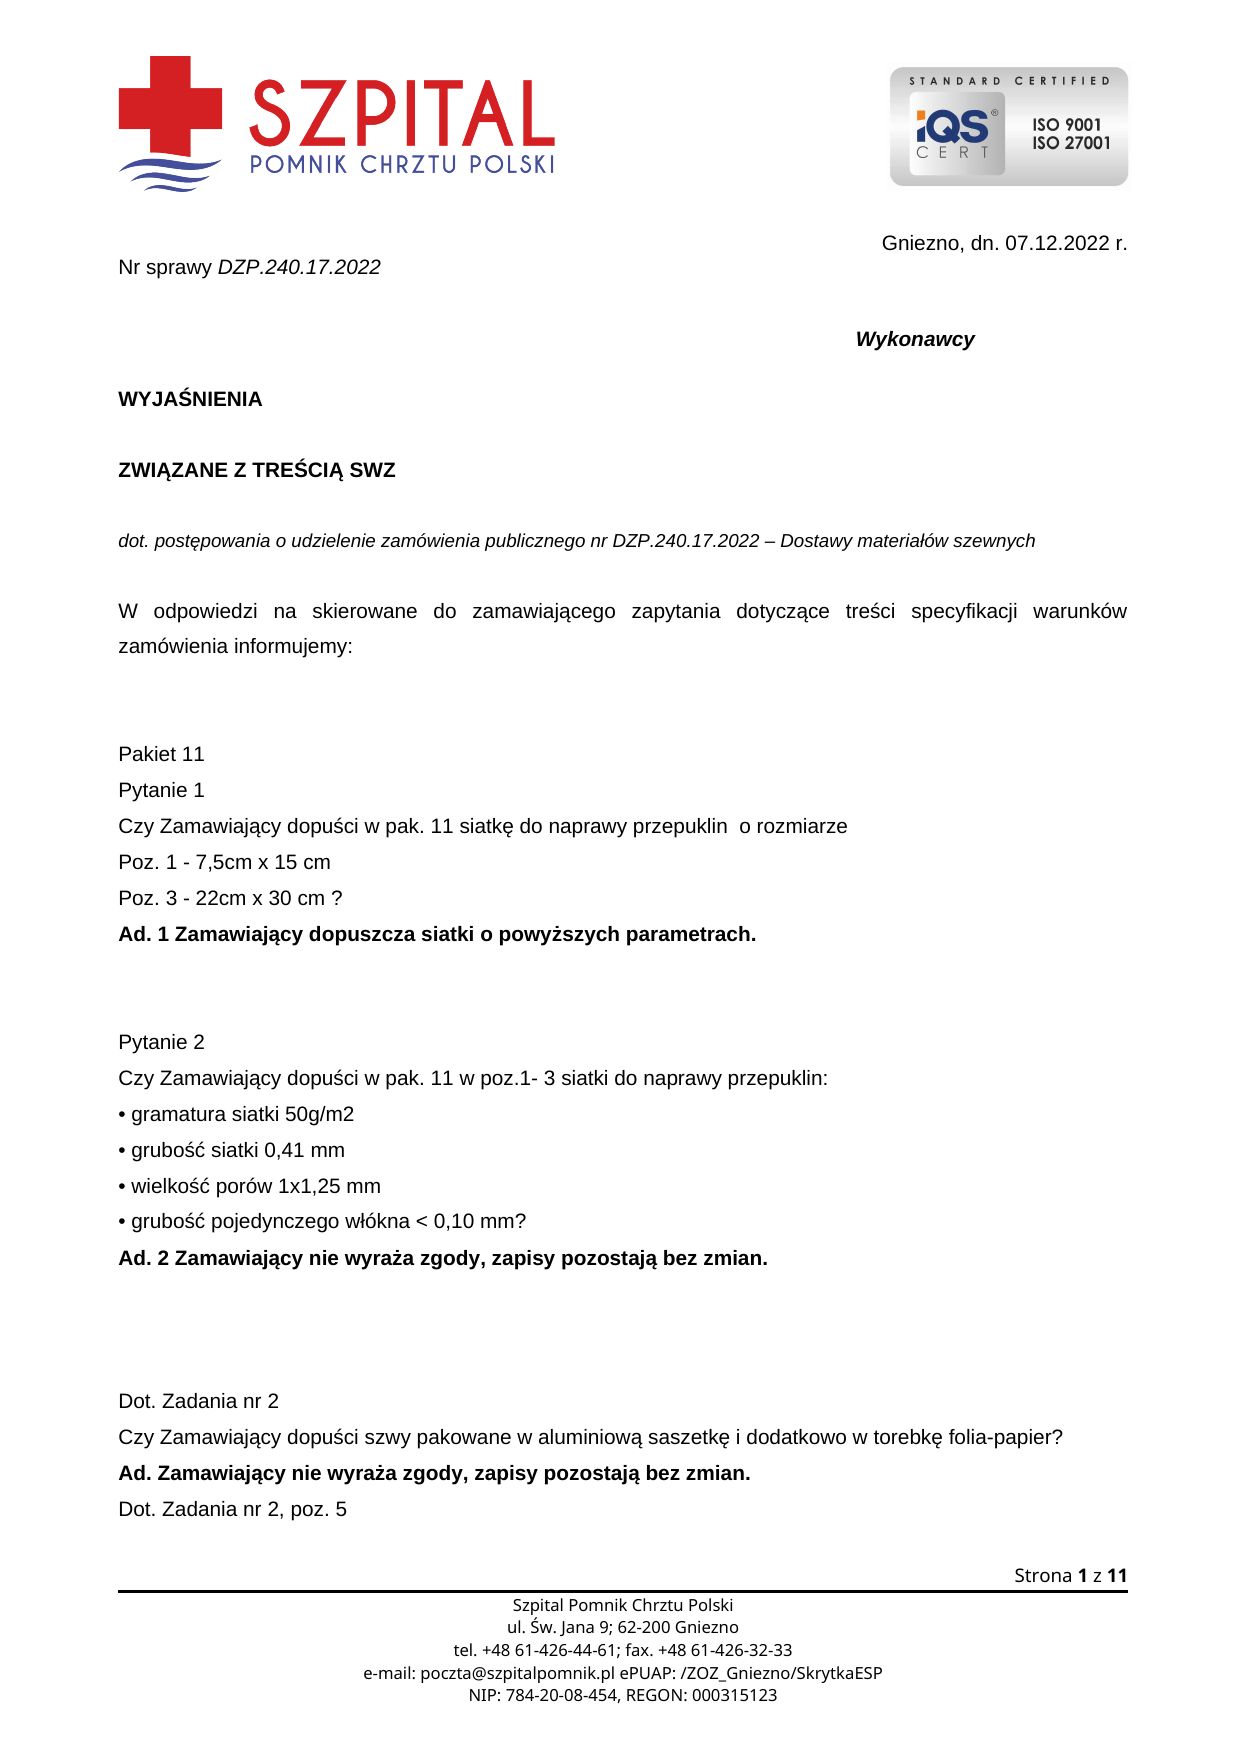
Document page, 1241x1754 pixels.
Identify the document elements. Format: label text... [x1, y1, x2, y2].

text Pakiet 11 [118, 742, 1128, 766]
text • gramatura siatki 50g/m2 [118, 1102, 1128, 1126]
picture [118, 56, 555, 192]
text Wykonawcy [856, 327, 1128, 351]
text Ad. 1 Zamawiający dopuszcza siatki o powyższych parametrach. [118, 922, 1128, 946]
text • wielkość porów 1x1,25 mm [118, 1173, 1128, 1197]
text Poz. 3 - 22cm x 30 cm ? [118, 886, 1128, 910]
text Gniezno, dn. 07.12.2022 r. [118, 231, 1128, 255]
text Nr sprawy DZP.240.17.2022 [118, 255, 1128, 279]
text Poz. 1 - 7,5cm x 15 cm [118, 850, 1128, 874]
text Czy Zamawiający dopuści w pak. 11 w poz.1- 3 siatki do naprawy przepuklin: [118, 1066, 1128, 1089]
text Pytanie 1 [118, 778, 1128, 802]
picture [885, 62, 1133, 191]
text Dot. Zadania nr 2, poz. 5 [118, 1497, 1128, 1521]
text • grubość pojedynczego włókna < 0,10 mm? [118, 1209, 1128, 1233]
text • grubość siatki 0,41 mm [118, 1137, 1128, 1161]
text ZWIĄZANE Z TREŚCIĄ SWZ [118, 458, 1128, 482]
text WYJAŚNIENIA [118, 386, 1128, 410]
text Pytanie 2 [118, 1030, 1128, 1054]
text Ad. Zamawiający nie wyraża zgody, zapisy pozostają bez zmian. [118, 1461, 1128, 1485]
text dot. postępowania o udzielenie zamówienia publicznego nr DZP.240.17.2022 – Dostawy materiałów szewnych [118, 530, 1128, 552]
text Czy Zamawiający dopuści szwy pakowane w aluminiową saszetkę i dodatkowo w torebkę folia-papier? [118, 1425, 1128, 1449]
text Ad. 2 Zamawiający nie wyraża zgody, zapisy pozostają bez zmian. [118, 1245, 1128, 1269]
text Dot. Zadania nr 2 [118, 1389, 1128, 1413]
text W odpowiedzi na skierowane do zamawiającego zapytania dotyczące treści specyfikacji warunków zamówienia informujemy: [118, 598, 1128, 658]
text Czy Zamawiający dopuści w pak. 11 siatkę do naprawy przepuklin o rozmiarze [118, 814, 1128, 838]
